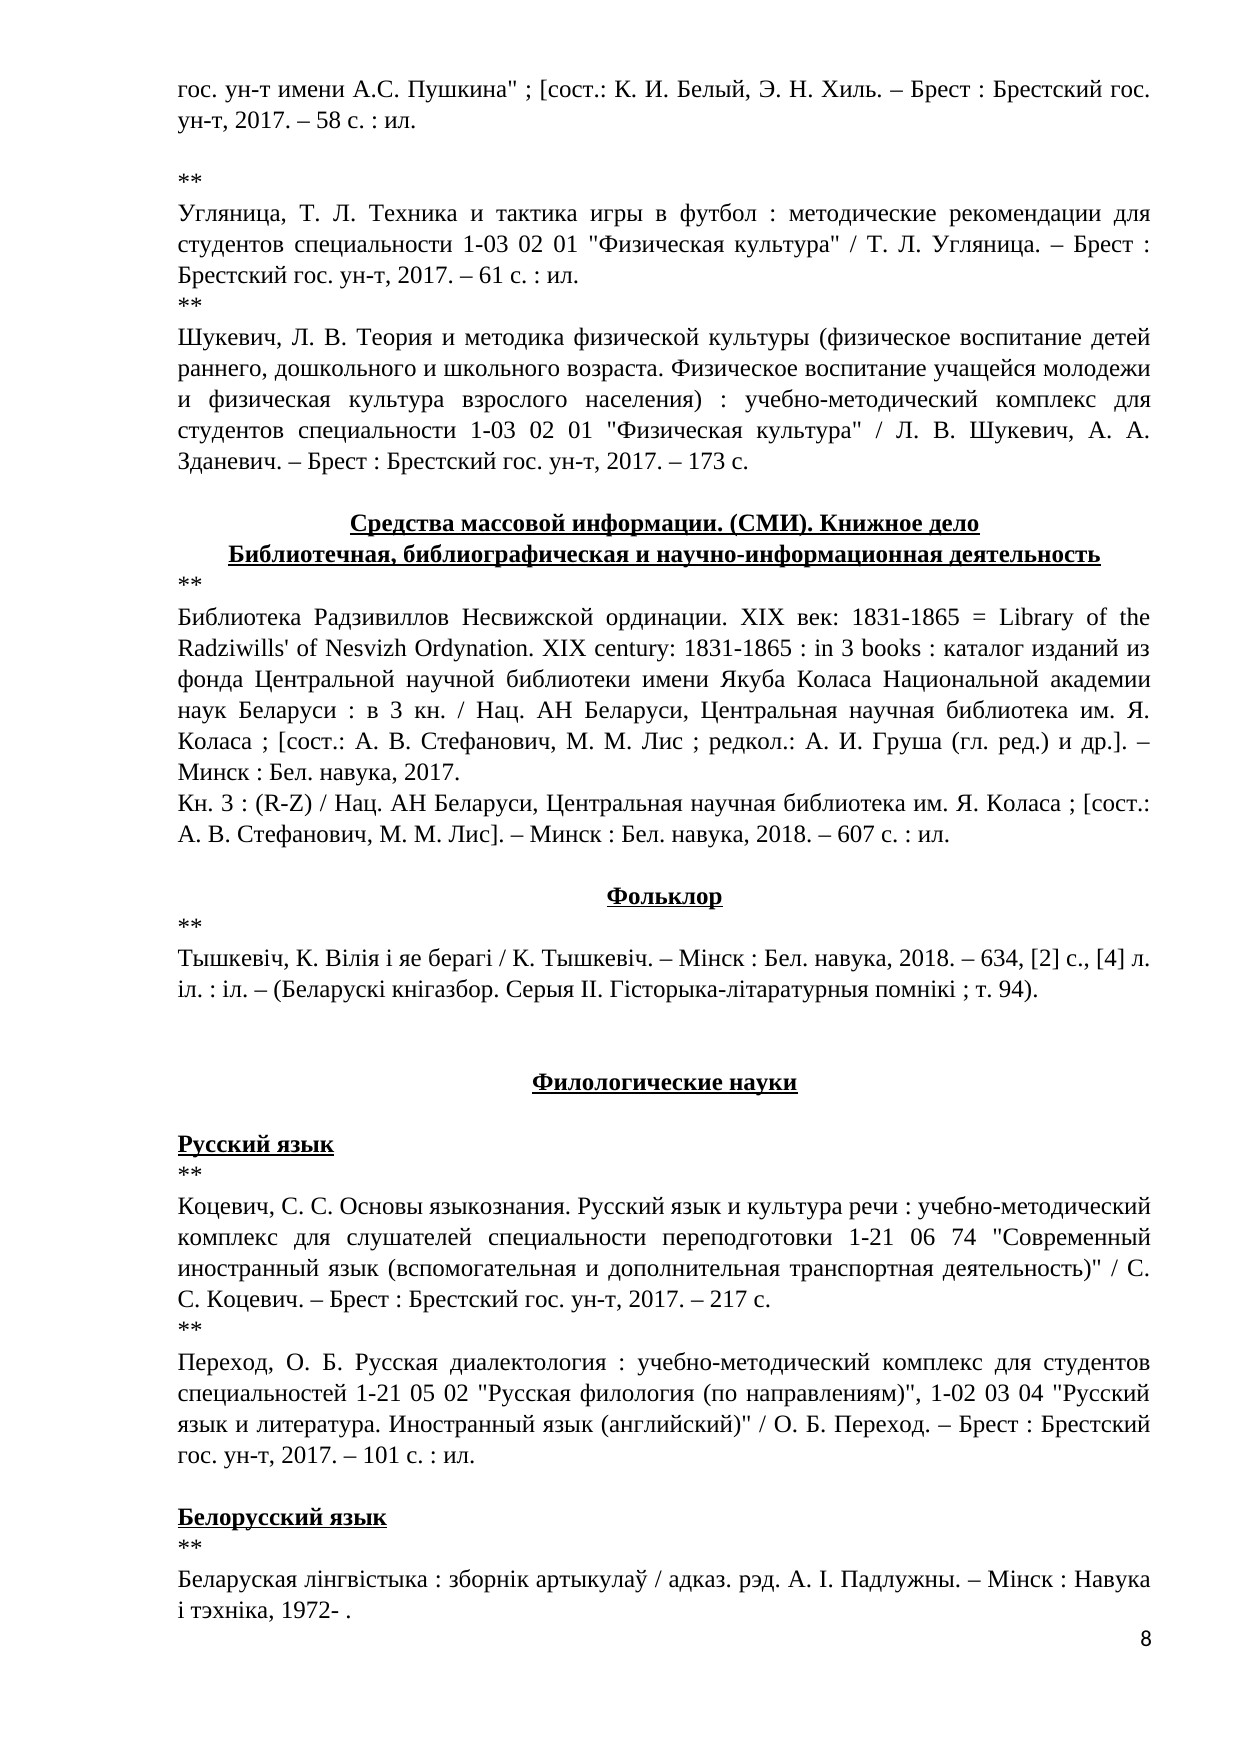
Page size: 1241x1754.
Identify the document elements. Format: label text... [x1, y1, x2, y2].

text ** [177, 167, 1152, 196]
text Русский язык [177, 1129, 1152, 1158]
text Переход, О. Б. Русская диалектология : учебно-методический комплекс для студентов специальностей 1-21 05 02 "Русская филология (по направлениям)", 1-02 03 04 "Русский язык и литература. Иностранный язык (английский)" / О. Б. Переход. – Брест : Брестский гос. ун-т, 2017. – 101 с. : ил. [177, 1347, 1152, 1468]
text Беларуская лінгвістыка : зборнік артыкулаў / адказ. рэд. А. І. Падлужны. – Мінск : Навука i тэхнiка, 1972- . [177, 1564, 1152, 1624]
text ** [177, 1533, 1152, 1562]
text Филологические науки [177, 1067, 1152, 1096]
text Тышкевіч, К. Вілія і яе берагі / К. Тышкевіч. – Мінск : Бел. навука, 2018. – 634, [2] с., [4] л. іл. : іл. – (Беларускі кнігазбор. Серыя ІІ. Гісторыка-літаратурныя помнікі ; т. 94). [177, 943, 1152, 1003]
text Библиотечная, библиографическая и научно-информационная деятельность [177, 539, 1152, 568]
text Библиотека Радзивиллов Несвижской ординации. XIХ век: 1831-1865 = Library of the Radziwills' of Nesvizh Ordynation. XIХ century: 1831-1865 : in 3 books : каталог изданий из фонда Центральной научной библиотеки имени Якуба Коласа Национальной академии наук Беларуси : в 3 кн. / Нац. АН Беларуси, Центральная научная библиотека им. Я. Коласа ; [сост.: А. В. Стефанович, М. М. Лис ; редкол.: А. И. Груша (гл. ред.) и др.]. – Минск : Бел. навука, 2017. [177, 602, 1152, 786]
text ** [177, 291, 1152, 320]
text ** [177, 1316, 1152, 1344]
text ** [177, 571, 1152, 599]
text ** [177, 912, 1152, 941]
text Фольклор [177, 881, 1152, 910]
text Кн. 3 : (R-Z) / Нац. АН Беларуси, Центральная научная библиотека им. Я. Коласа ; [сост.: А. В. Стефанович, М. М. Лис]. – Минск : Бел. навука, 2018. – 607 с. : ил. [177, 788, 1152, 848]
text Шукевич, Л. В. Теория и методика физической культуры (физическое воспитание детей раннего, дошкольного и школьного возраста. Физическое воспитание учащейся молодежи и физическая культура взрослого населения) : учебно-методический комплекс для студентов специальности 1-03 02 01 "Физическая культура" / Л. В. Шукевич, А. А. Зданевич. – Брест : Брестский гос. ун-т, 2017. – 173 с. [177, 322, 1152, 475]
text Белорусский язык [177, 1502, 1152, 1531]
text ** [177, 1160, 1152, 1189]
text Коцевич, С. С. Основы языкознания. Русский язык и культура речи : учебно-методический комплекс для слушателей специальности переподготовки 1-21 06 74 "Современный иностранный язык (вспомогательная и дополнительная транспортная деятельность)" / С. С. Коцевич. – Брест : Брестский гос. ун-т, 2017. – 217 с. [177, 1191, 1152, 1313]
text Угляница, Т. Л. Техника и тактика игры в футбол : методические рекомендации для студентов специальности 1-03 02 01 "Физическая культура" / Т. Л. Угляница. – Брест : Брестский гос. ун-т, 2017. – 61 с. : ил. [177, 198, 1152, 289]
text Средства массовой информации. (СМИ). Книжное дело [177, 508, 1152, 537]
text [177, 74, 1152, 134]
